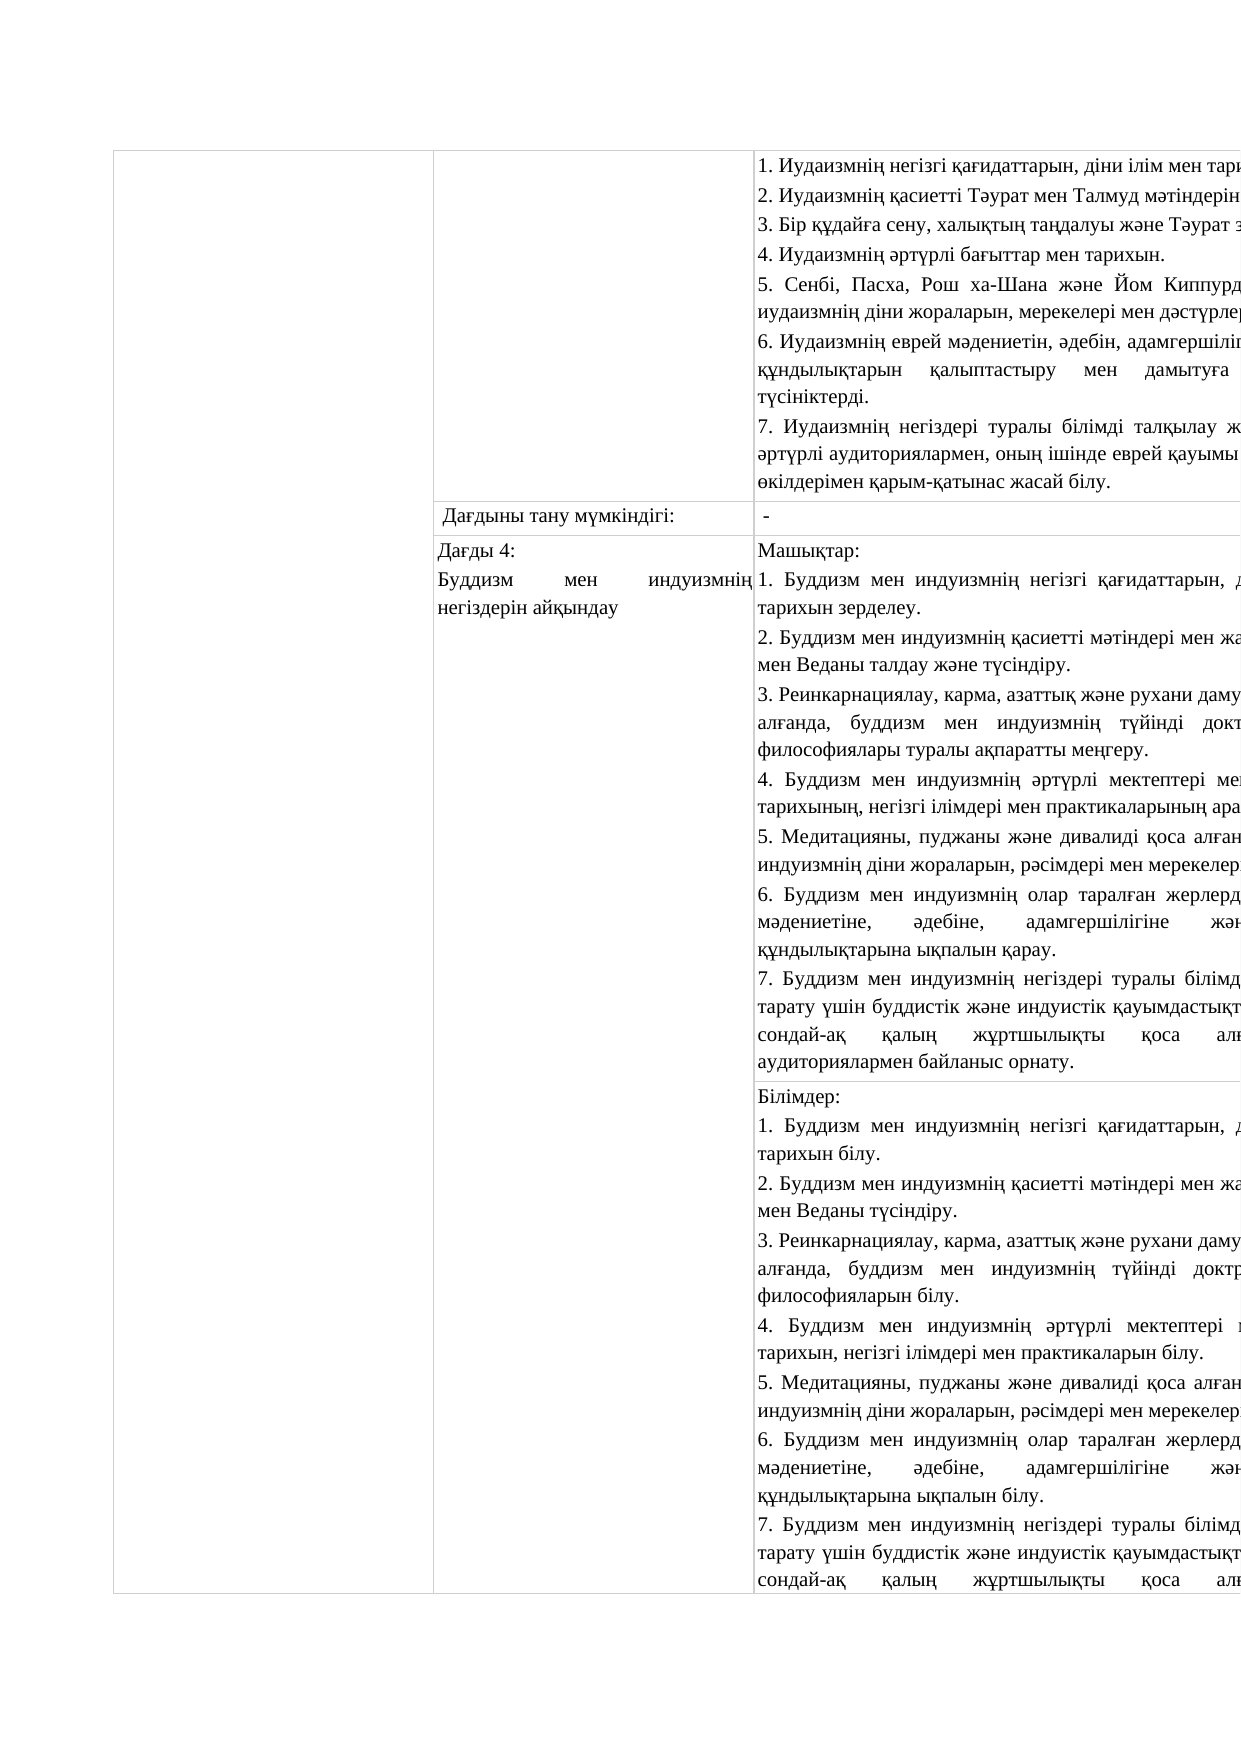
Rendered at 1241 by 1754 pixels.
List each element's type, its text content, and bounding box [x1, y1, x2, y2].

table_cell Дағдыны тану мүмкіндігі: [434, 502, 753, 535]
table_cell Дағды 4: Буддизм мен индуизмнің негіздерін айқындау [434, 536, 753, 1593]
table_cell Машықтар: 1. Буддизм мен индуизмнің негізгі қағидаттарын, діни ілімін және тарихын зерделеу. 2. Буддизм мен индуизмнің қасиетті мәтіндері мен жазбаларын: Сутра мен Веданы талдау және түсіндіру. 3. Реинкарнациялау, карма, азаттық және рухани даму ұғымдарын қоса алғанда, буддизм мен индуизмнің түйінді доктриналары және философиялары туралы ақпаратты меңгеру. 4. Буддизм мен индуизмнің әртүрлі мектептері мен ағымдарының, тарихының, негізгі ілімдері мен практикаларының аражігін ажырату. 5. Медитацияны, пуджаны және дивалиді қоса алғанда, буддизм мен индуизмнің діни жораларын, рәсімдері мен мерекелерін түсіндіру. 6. Буддизм мен индуизмнің олар таралған жерлердегі қоғамдардың мәдениетіне, әдебіне, адамгершілігіне және әлеуметтік құндылықтарына ықпалын қарау. 7. Буддизм мен индуизмнің негіздері туралы білімді талқылау және тарату үшін буддистік және индуистік қауымдастықтардың өкілдерін, сондай-ақ қалың жұртшылықты қоса алғанда, әртүрлі аудиториялармен байланыс орнату. [755, 536, 1240, 1081]
table_cell - [755, 502, 1240, 535]
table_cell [755, 151, 1240, 501]
